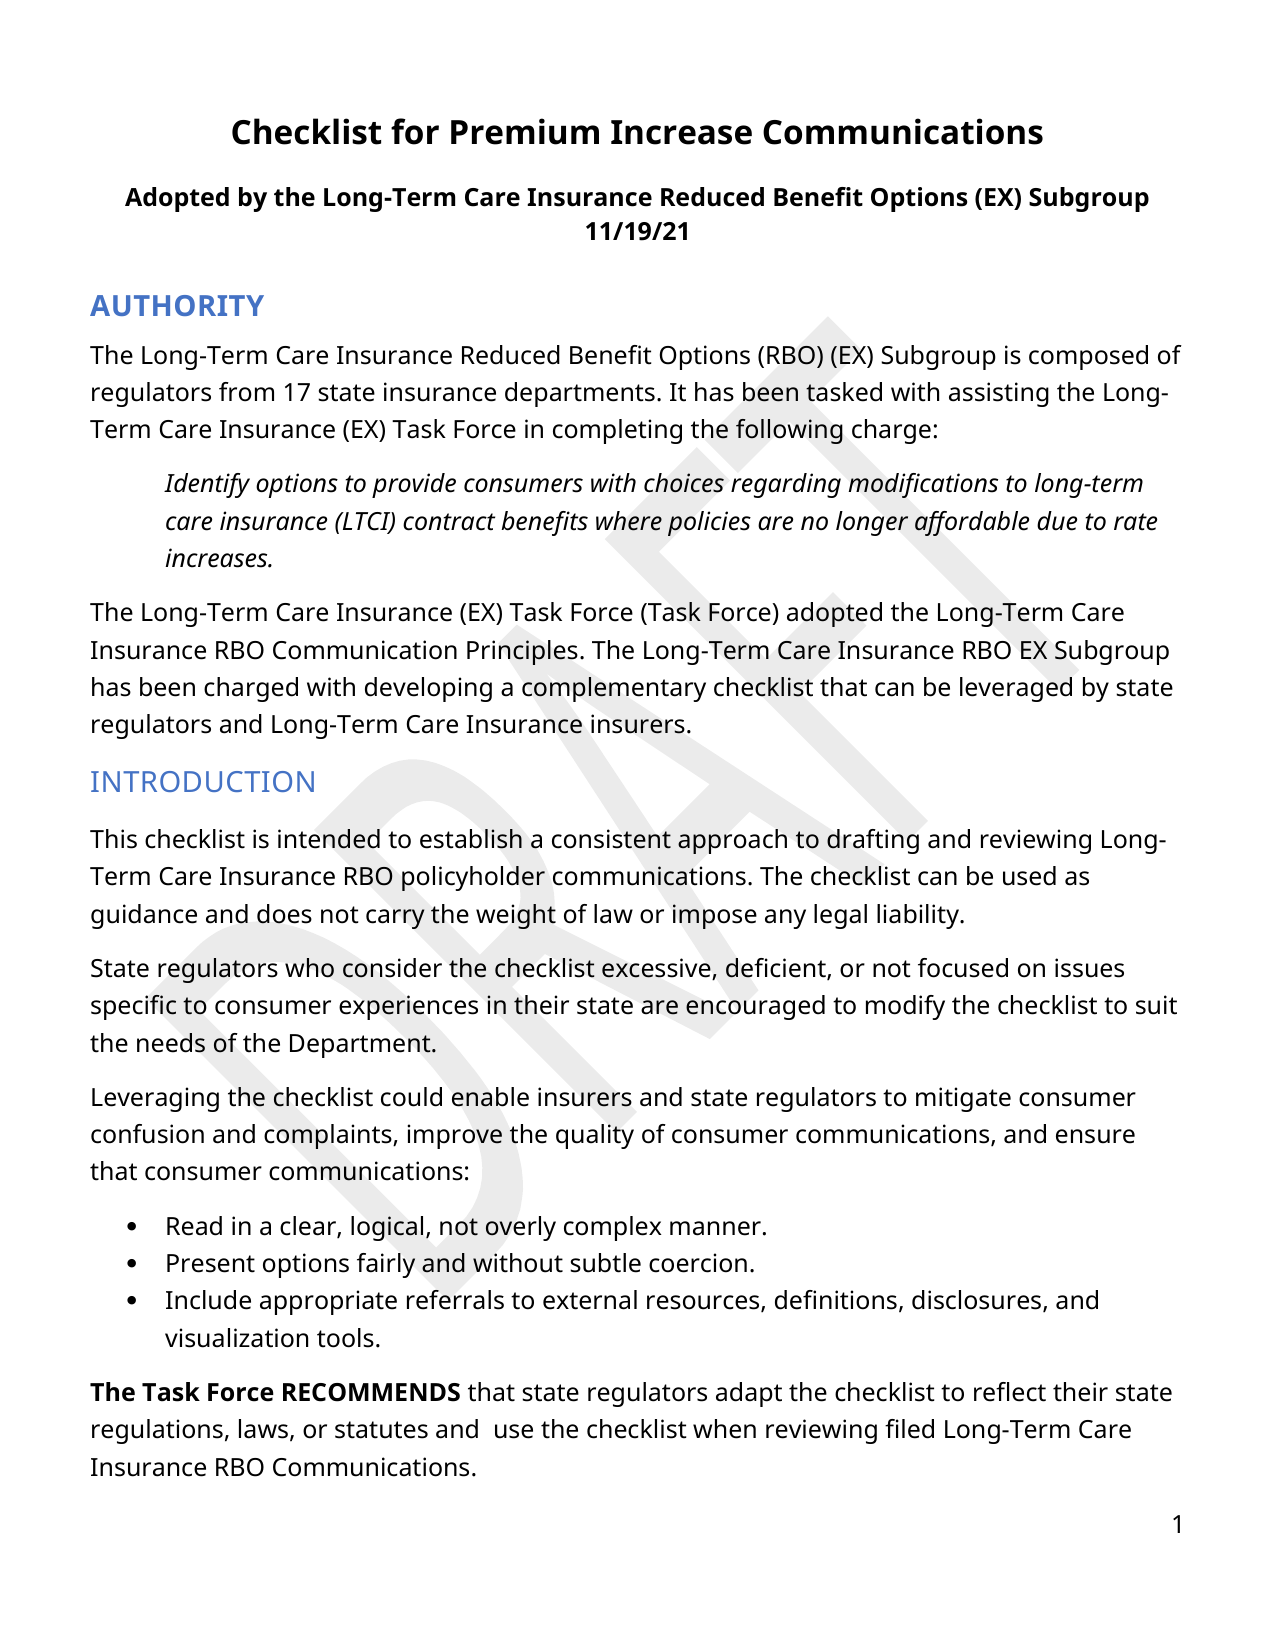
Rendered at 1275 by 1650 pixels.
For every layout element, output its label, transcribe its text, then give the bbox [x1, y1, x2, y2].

text The Task Force RECOMMENDS that state regulators adapt the checklist to reflect their state regulations, laws, or statutes and use the checklist when reviewing filed Long-Term Care Insurance RBO Communications. [90, 1374, 1185, 1483]
text The Long-Term Care Insurance (EX) Task Force (Task Force) adopted the Long-Term Care Insurance RBO Communication Principles. The Long-Term Care Insurance RBO EX Subgroup has been charged with developing a complementary checklist that can be leveraged by state regulators and Long-Term Care Insurance insurers. [90, 595, 1185, 741]
list Include appropriate referrals to external resources, definitions, disclosures, and visualization tools. [127, 1283, 1185, 1354]
list Read in a clear, logical, not overly complex manner. [127, 1208, 1185, 1242]
subtitle AUTHORITY [90, 285, 1185, 325]
text INTRODUCTION [90, 761, 1185, 801]
text Checklist for Premium Increase Communications [90, 109, 1185, 154]
list Present options fairly and without subtle coercion. [127, 1246, 1185, 1279]
list Identify options to provide consumers with choices regarding modifications to long-term care insurance (LTCI) contract benefits where policies are no longer affordable due to rate increases. [165, 466, 1185, 575]
text State regulators who consider the checklist excessive, deficient, or not focused on issues specific to consumer experiences in their state are encouraged to modify the checklist to suit the needs of the Department. [90, 950, 1185, 1059]
text The Long-Term Care Insurance Reduced Benefit Options (RBO) (EX) Subgroup is composed of regulators from 17 state insurance departments. It has been tasked with assisting the Long-Term Care Insurance (EX) Task Force in completing the following charge: [90, 337, 1185, 446]
text Adopted by the Long-Term Care Insurance Reduced Benefit Options (EX) Subgroup 11/19/21 [90, 179, 1185, 248]
text Leveraging the checklist could enable insurers and state regulators to mitigate consumer confusion and complaints, improve the quality of consumer communications, and ensure that consumer communications: [90, 1079, 1185, 1188]
text This checklist is intended to establish a consistent approach to drafting and reviewing Long-Term Care Insurance RBO policyholder communications. The checklist can be used as guidance and does not carry the weight of law or impose any legal liability. [90, 822, 1185, 930]
